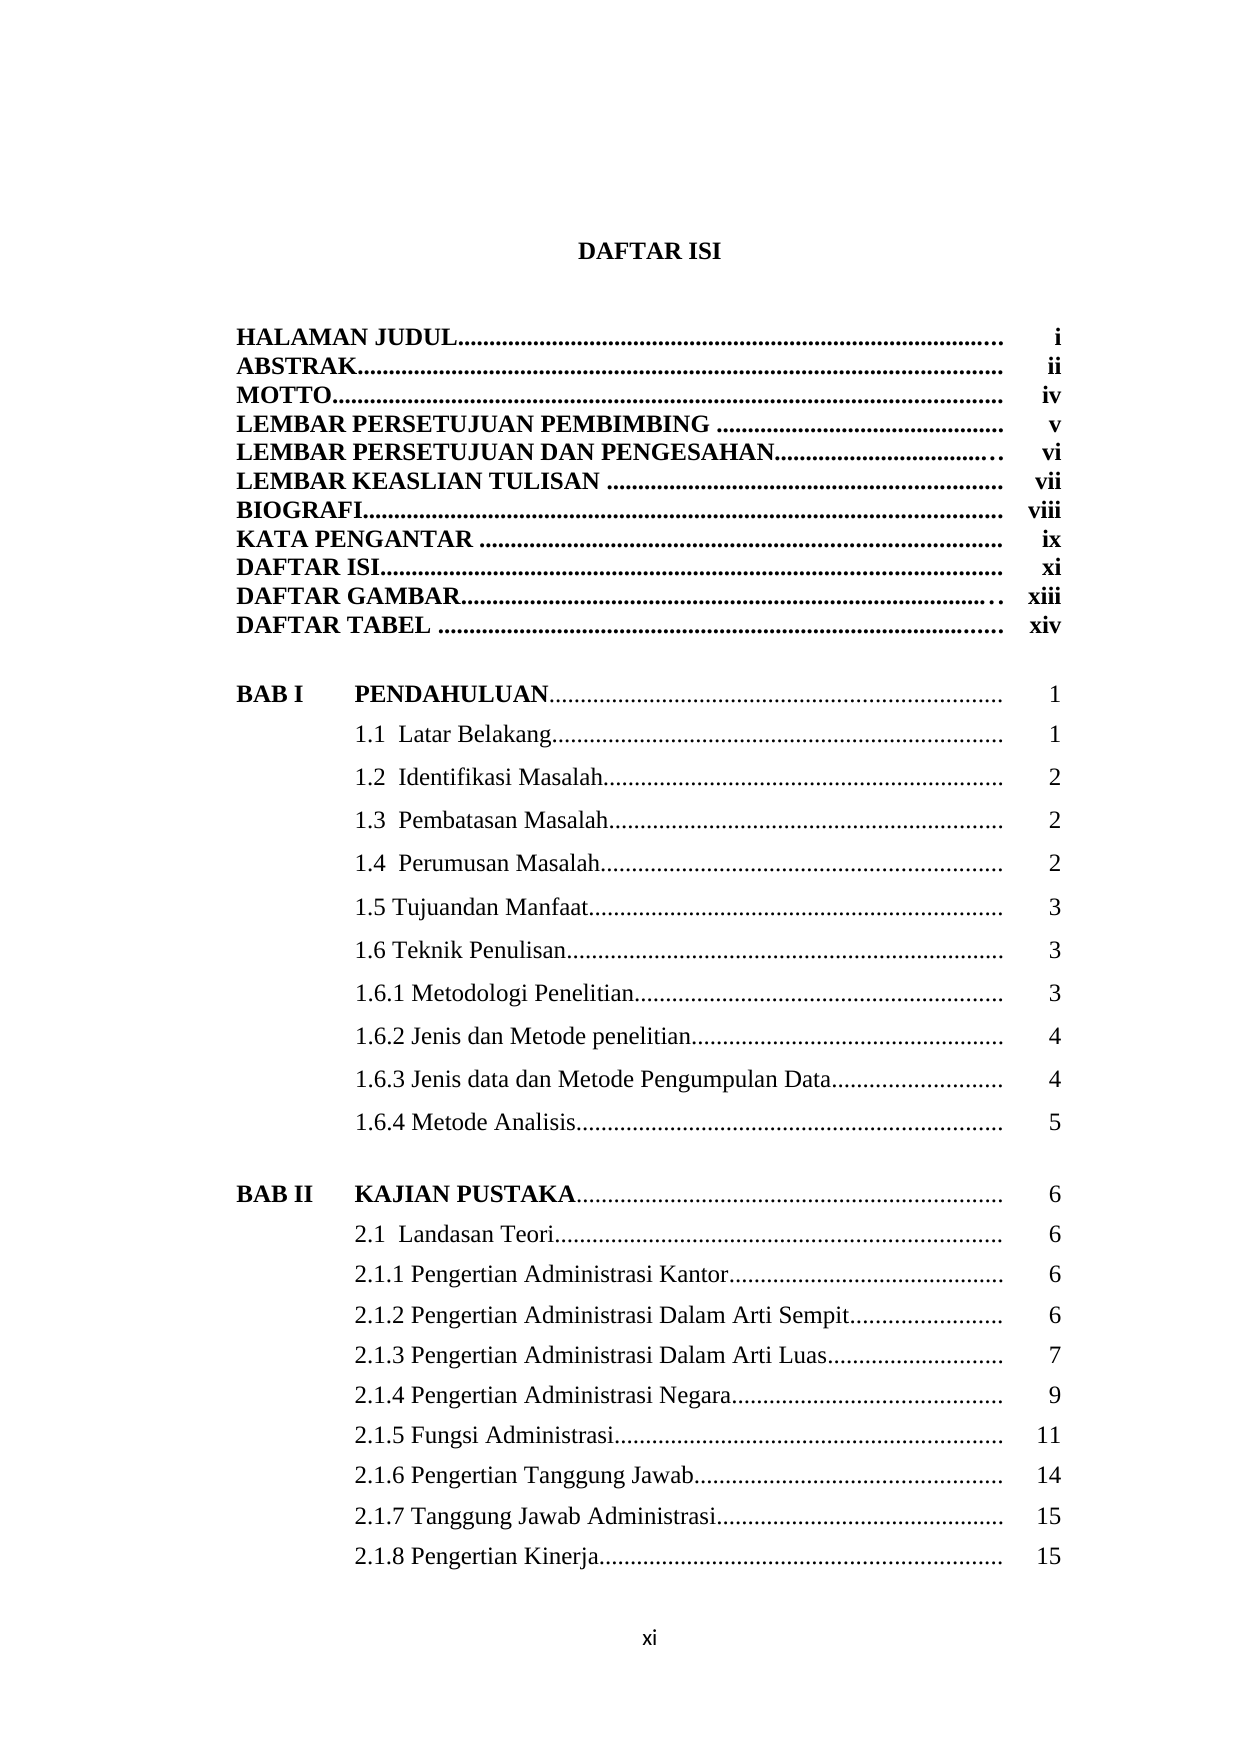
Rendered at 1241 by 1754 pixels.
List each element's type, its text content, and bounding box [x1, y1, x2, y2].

text 2.1.1 Pengertian Administrasi Kantor 6 [354, 1259, 1063, 1288]
text MOTTO................................................................................... iv [236, 380, 1063, 409]
text 1.6.3 Jenis data dan Metode Pengumpulan Data 4 [236, 1064, 1063, 1093]
text HALAMAN JUDUL................................................................................... i [236, 322, 1063, 351]
text KATA PENGANTAR ................................. ix [236, 524, 1063, 552]
text BAB II KAJIAN PUSTAKA 6 [236, 1179, 1063, 1208]
text BIOGRAFI................................................................................... viii [236, 495, 1063, 524]
text 2.1.3 Pengertian Administrasi Dalam Arti Luas 7 [354, 1340, 1063, 1369]
text 2.1.4 Pengertian Administrasi Negara 9 [354, 1380, 1063, 1409]
text ABSTRAK................................................................................... ii [236, 351, 1063, 380]
text 2.1.6 Pengertian Tanggung Jawab 14 [354, 1461, 1063, 1489]
text 1.2 Identifikasi Masalah 2 [354, 762, 1063, 791]
text 1.6.1 Metodologi Penelitian 3 [236, 978, 1063, 1007]
text 1.6 Teknik Penulisan 3 [354, 935, 1063, 963]
text LEMBAR PERSETUJUAN DAN PENGESAHAN................................. vi [236, 437, 1063, 466]
text 2.1 Landasan Teori 6 [354, 1219, 1063, 1248]
text 1.1 Latar Belakang 1 [354, 719, 1063, 748]
text 2.1.5 Fungsi Administrasi 11 [354, 1420, 1063, 1449]
text 1.6.4 Metode Analisis 5 [236, 1107, 1063, 1136]
text 1.4 Perumusan Masalah 2 [354, 848, 1063, 877]
text DAFTAR ISI [236, 236, 1063, 265]
text 2.1.8 Pengertian Kinerja 15 [354, 1541, 1063, 1570]
text 2.1.2 Pengertian Administrasi Dalam Arti Sempit 6 [354, 1300, 1063, 1328]
text 2.1.7 Tanggung Jawab Administrasi 15 [354, 1501, 1063, 1529]
text 1.5 Tujuandan Manfaat 3 [354, 892, 1063, 920]
text LEMBAR KEASLIAN TULISAN ................................. vii [236, 466, 1063, 495]
text DAFTAR TABEL ................................................................................... xiv [236, 610, 1063, 639]
text BAB I PENDAHULUAN 1 [236, 679, 1063, 708]
text LEMBAR PERSETUJUAN PEMBIMBING ................................. v [236, 409, 1063, 437]
text DAFTAR GAMBAR................................................................................... xiii [236, 581, 1063, 610]
text 1.6.2 Jenis dan Metode penelitian 4 [236, 1021, 1063, 1050]
text 1.3 Pembatasan Masalah 2 [354, 805, 1063, 834]
text DAFTAR ISI................................. xi [236, 552, 1063, 581]
